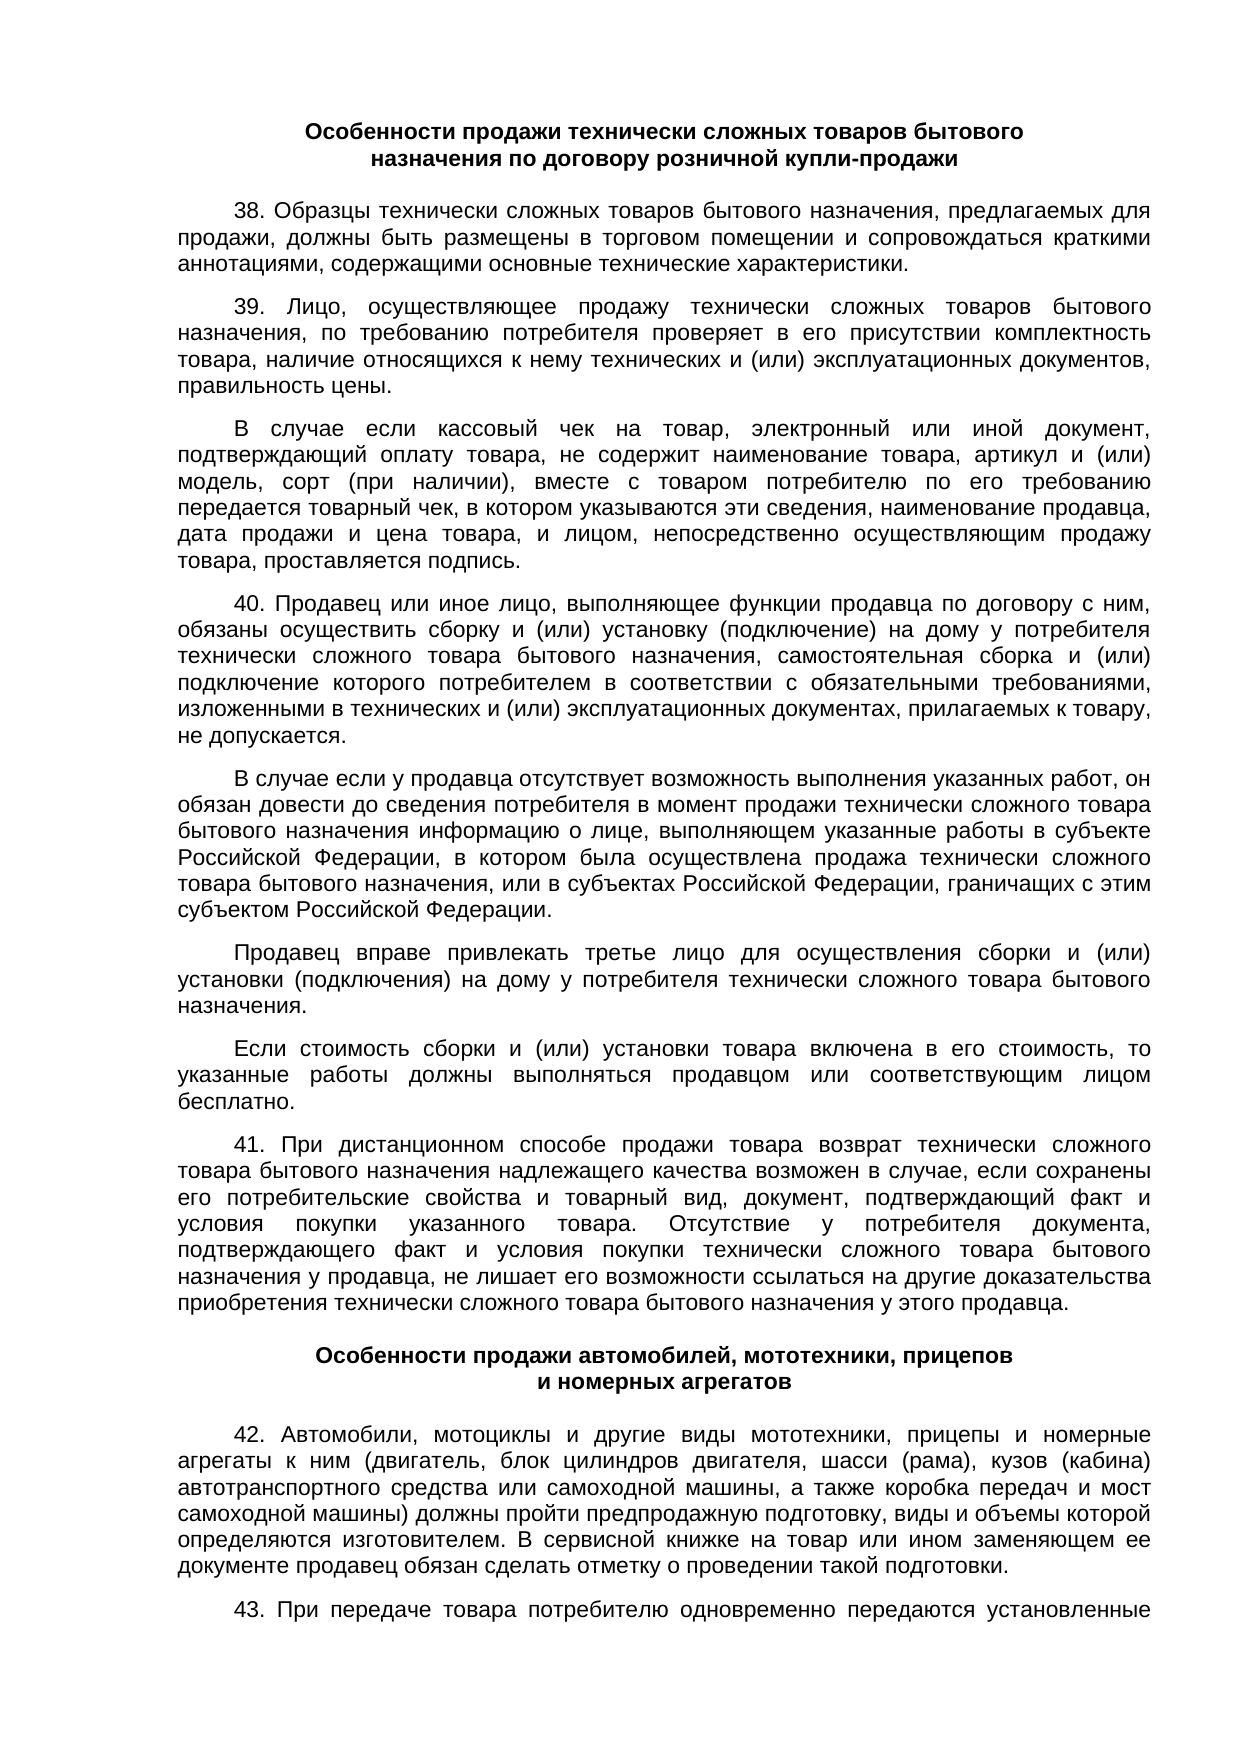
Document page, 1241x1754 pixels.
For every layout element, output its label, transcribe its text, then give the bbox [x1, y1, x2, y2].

text 39. Лицо, осуществляющее продажу технически сложных товаров бытового назначения, по требованию потребителя проверяет в его присутствии комплектность товара, наличие относящихся к нему технических и (или) эксплуатационных документов, правильность цены. [177, 293, 1152, 398]
text назначения по договору розничной купли-продажи [177, 144, 1152, 171]
text Особенности продажи технически сложных товаров бытового [177, 118, 1152, 144]
text Если стоимость сборки и (или) установки товара включена в его стоимость, то указанные работы должны выполняться продавцом или соответствующим лицом бесплатно. [177, 1035, 1152, 1114]
text Продавец вправе привлекать третье лицо для осуществления сборки и (или) установки (подключения) на дому у потребителя технически сложного товара бытового назначения. [177, 939, 1152, 1018]
text и номерных агрегатов [177, 1368, 1152, 1394]
text Особенности продажи автомобилей, мототехники, прицепов [177, 1342, 1152, 1368]
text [177, 1596, 1152, 1622]
text 40. Продавец или иное лицо, выполняющее функции продавца по договору с ним, обязаны осуществить сборку и (или) установку (подключение) на дому у потребителя технически сложного товара бытового назначения, самостоятельная сборка и (или) подключение которого потребителем в соответствии с обязательными требованиями, изложенными в технических и (или) эксплуатационных документах, прилагаемых к товару, не допускается. [177, 590, 1152, 748]
text В случае если кассовый чек на товар, электронный или иной документ, подтверждающий оплату товара, не содержит наименование товара, артикул и (или) модель, сорт (при наличии), вместе с товаром потребителю по его требованию передается товарный чек, в котором указываются эти сведения, наименование продавца, дата продажи и цена товара, и лицом, непосредственно осуществляющим продажу товара, проставляется подпись. [177, 415, 1152, 573]
text 38. Образцы технически сложных товаров бытового назначения, предлагаемых для продажи, должны быть размещены в торговом помещении и сопровождаться краткими аннотациями, содержащими основные технические характеристики. [177, 197, 1152, 276]
text 42. Автомобили, мотоциклы и другие виды мототехники, прицепы и номерные агрегаты к ним (двигатель, блок цилиндров двигателя, шасси (рама), кузов (кабина) автотранспортного средства или самоходной машины, а также коробка передач и мост самоходной машины) должны пройти предпродажную подготовку, виды и объемы которой определяются изготовителем. В сервисной книжке на товар или ином заменяющем ее документе продавец обязан сделать отметку о проведении такой подготовки. [177, 1421, 1152, 1579]
text В случае если у продавца отсутствует возможность выполнения указанных работ, он обязан довести до сведения потребителя в момент продажи технически сложного товара бытового назначения информацию о лице, выполняющем указанные работы в субъекте Российской Федерации, в котором была осуществлена продажа технически сложного товара бытового назначения, или в субъектах Российской Федерации, граничащих с этим субъектом Российской Федерации. [177, 764, 1152, 923]
text 41. При дистанционном способе продажи товара возврат технически сложного товара бытового назначения надлежащего качества возможен в случае, если сохранены его потребительские свойства и товарный вид, документ, подтверждающий факт и условия покупки указанного товара. Отсутствие у потребителя документа, подтверждающего факт и условия покупки технически сложного товара бытового назначения у продавца, не лишает его возможности ссылаться на другие доказательства приобретения технически сложного товара бытового назначения у этого продавца. [177, 1131, 1152, 1315]
